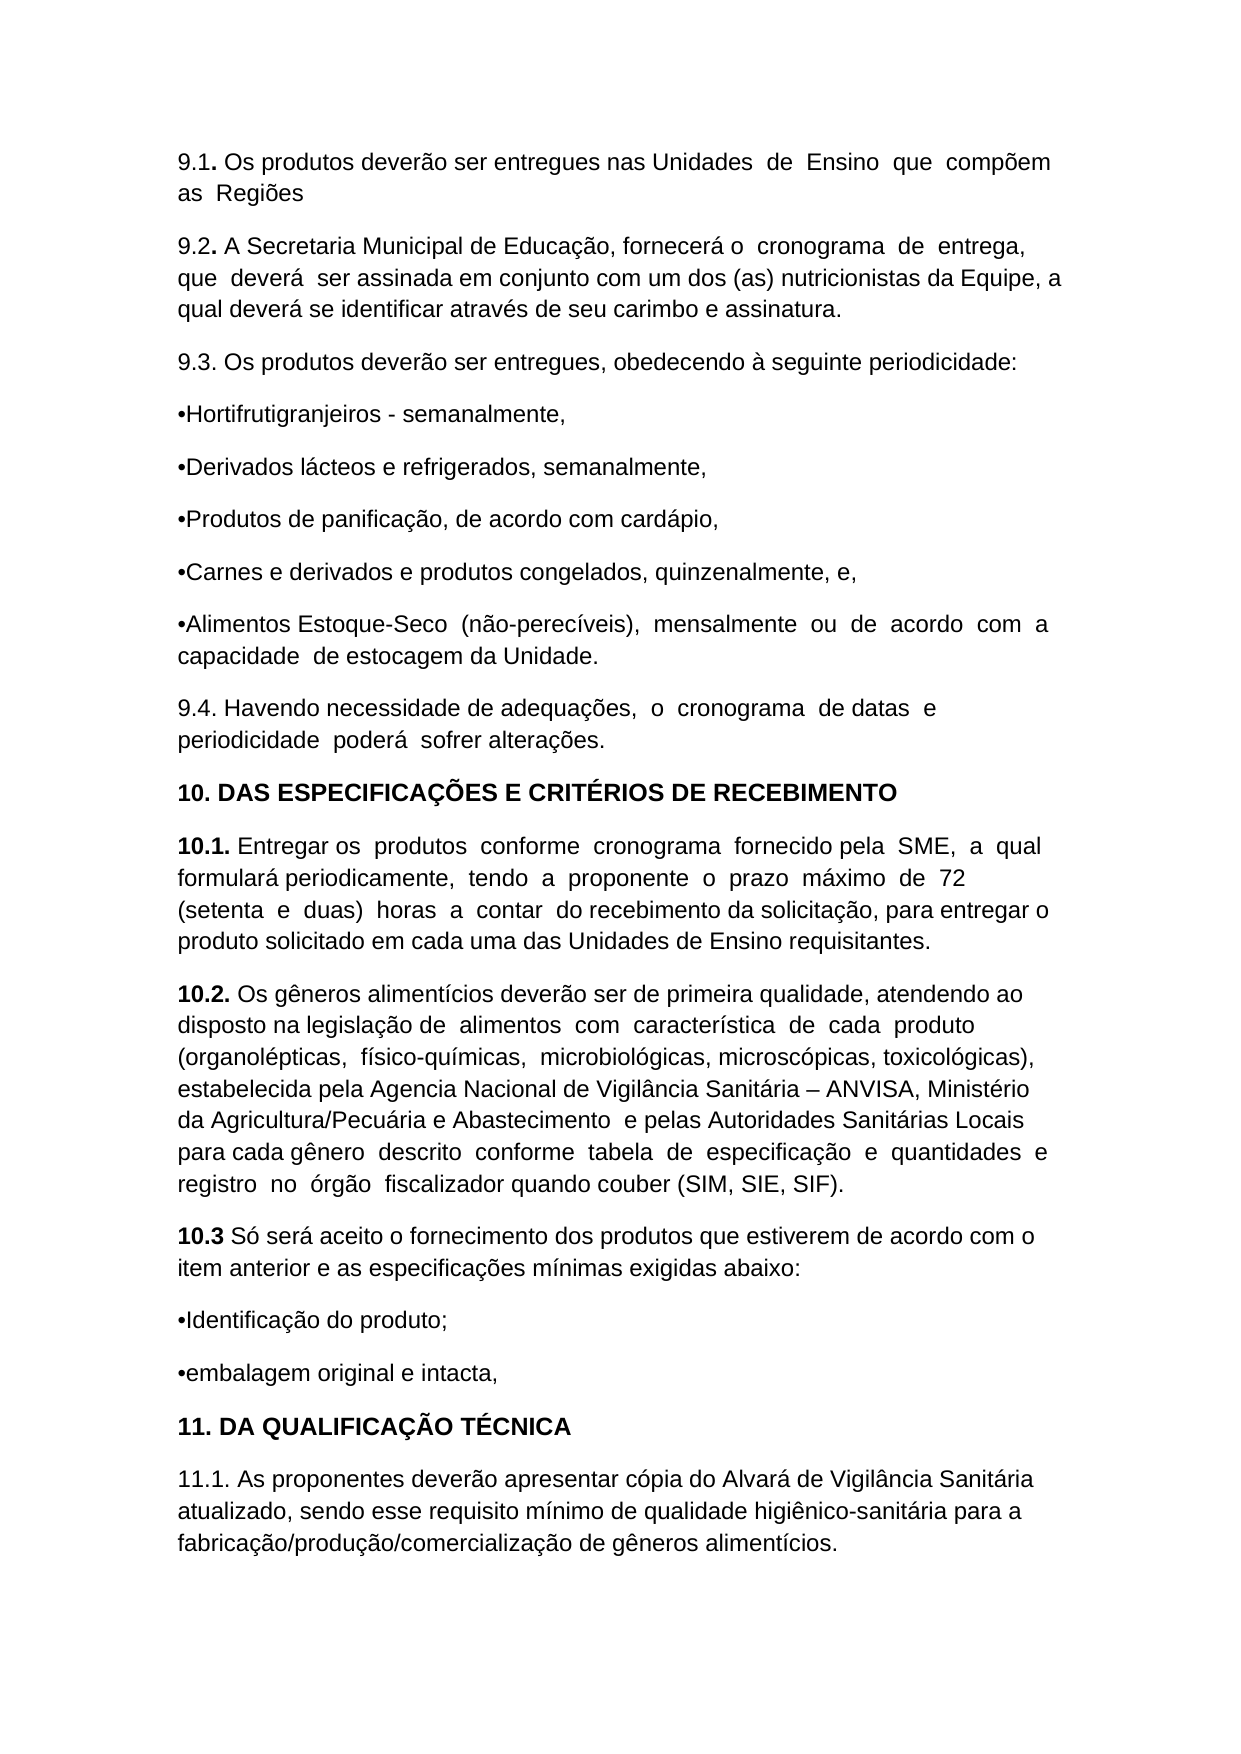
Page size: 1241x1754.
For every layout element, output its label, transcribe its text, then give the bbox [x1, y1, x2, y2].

text 10.1. Entregar os produtos conforme cronograma fornecido pela SME, a qual formulará periodicamente, tendo a proponente o prazo máximo de 72 (setenta e duas) horas a contar do recebimento da solicitação, para entregar o produto solicitado em cada uma das Unidades de Ensino requisitantes. [177, 832, 1063, 955]
text •Hortifrutigranjeiros - semanalmente, [177, 400, 1063, 428]
text 9.4. Havendo necessidade de adequações, o cronograma de datas e periodicidade poderá sofrer alterações. [177, 694, 1063, 753]
text 10. DAS ESPECIFICAÇÕES E CRITÉRIOS DE RECEBIMENTO [177, 778, 1063, 807]
text •Identificação do produto; [177, 1306, 1063, 1334]
text •embalagem original e intacta, [177, 1359, 1063, 1387]
text 9.3. Os produtos deverão ser entregues, obedecendo à seguinte periodicidade: [177, 348, 1063, 375]
text 9.2. A Secretaria Municipal de Educação, fornecerá o cronograma de entrega, que deverá ser assinada em conjunto com um dos (as) nutricionistas da Equipe, a qual deverá se identificar através de seu carimbo e assinatura. [177, 232, 1063, 323]
text 10.2. Os gêneros alimentícios deverão ser de primeira qualidade, atendendo ao disposto na legislação de alimentos com característica de cada produto (organolépticas, físico-químicas, microbiológicas, microscópicas, toxicológicas), estabelecida pela Agencia Nacional de Vigilância Sanitária – ANVISA, Ministério da Agricultura/Pecuária e Abastecimento e pelas Autoridades Sanitárias Locais para cada gênero descrito conforme tabela de especificação e quantidades e registro no órgão fiscalizador quando couber (SIM, SIE, SIF). [177, 980, 1063, 1197]
text •Produtos de panificação, de acordo com cardápio, [177, 505, 1063, 533]
text 9.1. Os produtos deverão ser entregues nas Unidades de Ensino que compõem as Regiões [177, 148, 1063, 207]
text •Derivados lácteos e refrigerados, semanalmente, [177, 453, 1063, 480]
text 11.1. As proponentes deverão apresentar cópia do Alvará de Vigilância Sanitária atualizado, sendo esse requisito mínimo de qualidade higiênico-sanitária para a fabricação/produção/comercialização de gêneros alimentícios. [177, 1465, 1063, 1556]
text 10.3 Só será aceito o fornecimento dos produtos que estiverem de acordo com o item anterior e as especificações mínimas exigidas abaixo: [177, 1222, 1063, 1282]
text •Alimentos Estoque-Seco (não-perecíveis), mensalmente ou de acordo com a capacidade de estocagem da Unidade. [177, 610, 1063, 669]
text •Carnes e derivados e produtos congelados, quinzenalmente, e, [177, 558, 1063, 585]
text 11. DA QUALIFICAÇÃO TÉCNICA [177, 1411, 1063, 1440]
